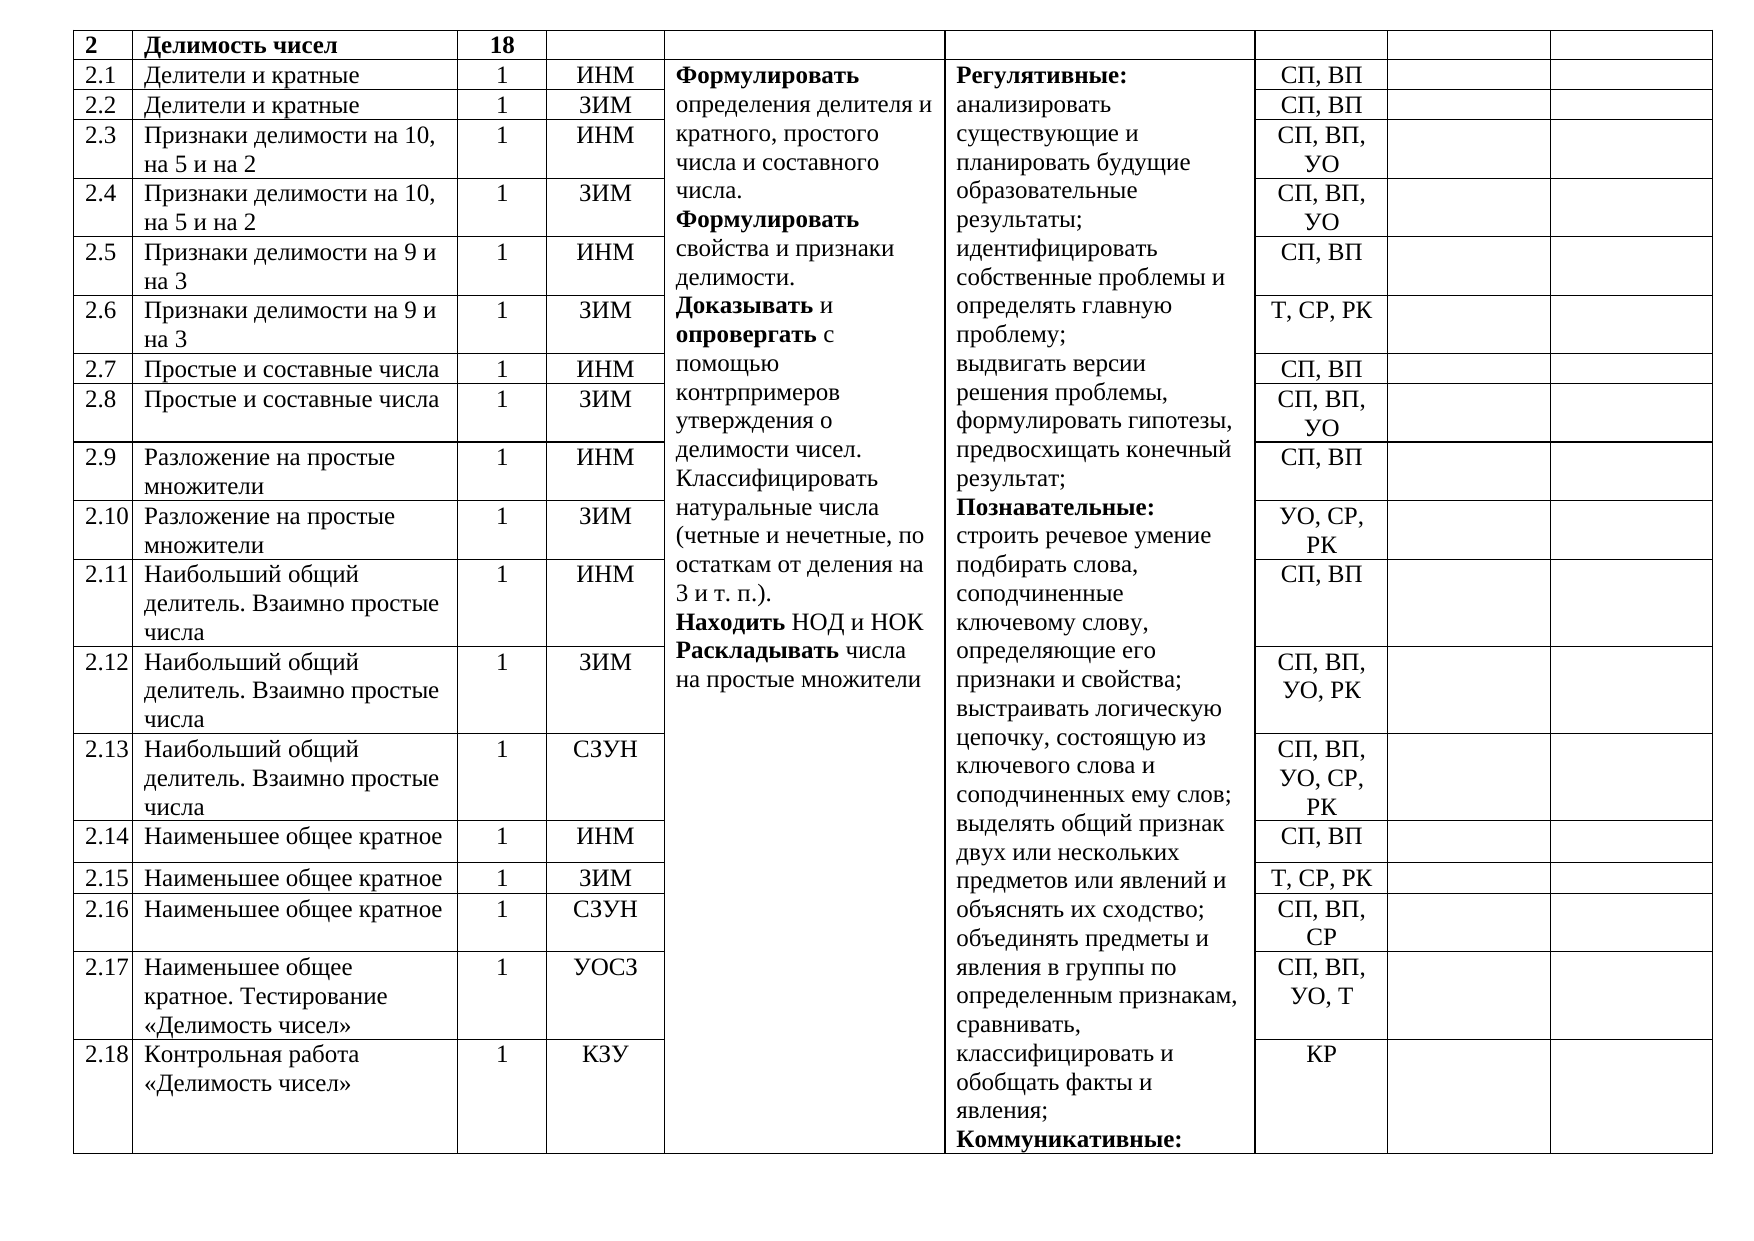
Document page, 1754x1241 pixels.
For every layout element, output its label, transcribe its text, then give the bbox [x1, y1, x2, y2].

table_cell Делители и кратные [133, 60, 457, 89]
table_cell [1551, 120, 1712, 177]
table_cell СП, ВП, УО, СР, РК [1256, 734, 1387, 820]
table_cell 1 [458, 821, 546, 862]
table_cell Признаки делимости на 10, на 5 и на 2 [133, 120, 457, 177]
table_cell 1 [458, 120, 546, 177]
table_cell [1551, 560, 1712, 646]
table_cell [547, 31, 664, 59]
table_cell Признаки делимости на 9 и на 3 [133, 296, 457, 353]
table_cell Т, СР, РК [1256, 296, 1387, 353]
table_cell [946, 31, 1254, 59]
table_cell Разложение на простые множители [133, 443, 457, 500]
table_cell Признаки делимости на 9 и на 3 [133, 237, 457, 294]
table_cell УО, СР, РК [1256, 501, 1387, 558]
table_cell Наибольший общий делитель. Взаимно простые числа [133, 734, 457, 820]
table_cell [1551, 354, 1712, 383]
table_cell [1388, 952, 1550, 1038]
table_cell [1388, 560, 1550, 646]
table_cell ИНМ [547, 560, 664, 646]
table_cell [1388, 31, 1550, 59]
table_cell КЗУ [547, 1040, 664, 1153]
table_cell [1388, 237, 1550, 294]
table_cell 1 [458, 647, 546, 733]
table_cell 1 [458, 863, 546, 893]
table_cell [1551, 821, 1712, 862]
table_cell УОСЗ [547, 952, 664, 1038]
table_cell [1388, 90, 1550, 119]
table_cell 1 [458, 734, 546, 820]
table_cell [74, 120, 132, 177]
table_cell [74, 821, 132, 862]
table_cell Наименьшее общее кратное [133, 863, 457, 893]
table_cell СП, ВП, УО, Т [1256, 952, 1387, 1038]
table_cell [1551, 894, 1712, 951]
table_cell [1551, 384, 1712, 441]
table_cell [1388, 647, 1550, 733]
table_cell ЗИМ [547, 384, 664, 441]
table_cell [74, 894, 132, 951]
table_cell ИНМ [547, 60, 664, 89]
table_cell [1388, 734, 1550, 820]
table_cell 1 [458, 501, 546, 558]
table_cell СП, ВП [1256, 821, 1387, 862]
table_cell [665, 31, 944, 59]
table_cell [74, 354, 132, 383]
table_cell СП, ВП, УО [1256, 384, 1387, 441]
table_cell 1 [458, 1040, 546, 1153]
table_cell Наименьшее общее кратное [133, 894, 457, 951]
table_cell СП, ВП [1256, 443, 1387, 500]
table_cell [74, 863, 132, 893]
table_cell [1388, 821, 1550, 862]
table_cell 1 [458, 560, 546, 646]
table_cell [1551, 1040, 1712, 1153]
table_cell СП, ВП, УО, РК [1256, 647, 1387, 733]
table_cell 1 [458, 354, 546, 383]
table_cell ЗИМ [547, 863, 664, 893]
table_cell [1388, 863, 1550, 893]
table_cell [1388, 60, 1550, 89]
table_cell [1551, 90, 1712, 119]
table_cell Наименьшее общее кратное. Тестирование «Делимость чисел» [133, 952, 457, 1038]
table_cell Разложение на простые множители [133, 501, 457, 558]
table_cell Регулятивные: анализировать существующие и планировать будущие образовательные результаты; идентифицировать собственные проблемы и определять главную проблему; выдвигать версии решения проблемы, формулировать гипотезы, предвосхищать конечный результат; Познавательные: строить речевое умение подбирать слова, соподчиненные ключевому слову, определяющие его признаки и свойства; выстраивать логическую цепочку, состоящую из ключевого слова и соподчиненных ему слов; выделять общий признак двух или нескольких предметов или явлений и объяснять их сходство; объединять предметы и явления в группы по определенным признакам, сравнивать, классифицировать и обобщать факты и явления; Коммуникативные: определять возможные роли в совместной деятельности; играть определенную роль в совместной деятельности; принимать позицию собеседника, понимая позицию другого, различать в его речи: мнение (точку зрения), доказательство (аргументы), факты; гипотезы, аксиомы, теории. [946, 60, 1254, 1153]
table_cell [1388, 296, 1550, 353]
table_cell ЗИМ [547, 501, 664, 558]
table_cell [74, 647, 132, 733]
table_cell Наименьшее общее кратное [133, 821, 457, 862]
table_cell 1 [458, 894, 546, 951]
table_cell [1551, 647, 1712, 733]
table_cell [74, 560, 132, 646]
table_cell [74, 443, 132, 500]
table_cell 1 [458, 443, 546, 500]
table_cell 1 [458, 237, 546, 294]
table_cell [1551, 179, 1712, 236]
table_cell [1388, 354, 1550, 383]
table_cell ЗИМ [547, 647, 664, 733]
table_cell СП, ВП [1256, 60, 1387, 89]
table_cell ИНМ [547, 120, 664, 177]
table_cell ИНМ [547, 443, 664, 500]
table_cell [1551, 237, 1712, 294]
table_cell СЗУН [547, 734, 664, 820]
table_cell СП, ВП [1256, 90, 1387, 119]
table_cell [1551, 734, 1712, 820]
table_cell [1551, 31, 1712, 59]
table_cell [74, 1040, 132, 1153]
table_cell [74, 734, 132, 820]
table_cell 1 [458, 60, 546, 89]
table_cell 1 [458, 296, 546, 353]
table_cell [1551, 443, 1712, 500]
table_cell Простые и составные числа [133, 384, 457, 441]
table_cell [74, 179, 132, 236]
table_cell [1551, 952, 1712, 1038]
table_cell 18 [458, 31, 546, 59]
table_cell 1 [458, 384, 546, 441]
table_cell Формулировать определения делителя и кратного, простого числа и составного числа. Формулировать свойства и признаки делимости. Доказывать и опровергать с помощью контрпримеров утверждения о делимости чисел. Классифицировать натуральные числа (четные и нечетные, по остаткам от деления на 3 и т. п.). Находить НОД и НОК Раскладывать числа на простые множители [665, 60, 944, 1153]
table_cell СП, ВП [1256, 354, 1387, 383]
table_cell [133, 1040, 457, 1153]
table_cell ЗИМ [547, 296, 664, 353]
table_cell [1388, 384, 1550, 441]
table_cell Делители и кратные [133, 90, 457, 119]
table_cell [1256, 31, 1387, 59]
table_cell [74, 237, 132, 294]
table_cell [1388, 501, 1550, 558]
table_cell [74, 296, 132, 353]
table_cell [74, 952, 132, 1038]
table_cell [1388, 1040, 1550, 1153]
table_cell [1388, 179, 1550, 236]
table_cell ЗИМ [547, 90, 664, 119]
table_cell СП, ВП, УО [1256, 120, 1387, 177]
table_cell СП, ВП [1256, 237, 1387, 294]
table_cell СП, ВП, УО [1256, 179, 1387, 236]
table_cell [74, 60, 132, 89]
table_cell [1388, 120, 1550, 177]
table_cell 1 [458, 179, 546, 236]
table_cell Делимость чисел [133, 31, 457, 59]
table_cell [1551, 296, 1712, 353]
table_cell ЗИМ [547, 179, 664, 236]
table_cell ИНМ [547, 237, 664, 294]
table_cell [74, 90, 132, 119]
table_cell КР [1256, 1040, 1387, 1153]
table_cell СЗУН [547, 894, 664, 951]
table_cell [74, 384, 132, 441]
table_cell ИНМ [547, 821, 664, 862]
table_cell ИНМ [547, 354, 664, 383]
table_cell Признаки делимости на 10, на 5 и на 2 [133, 179, 457, 236]
table_cell Т, СР, РК [1256, 863, 1387, 893]
table_cell [1388, 443, 1550, 500]
table_cell [74, 501, 132, 558]
table_cell [1551, 60, 1712, 89]
table_cell СП, ВП, СР [1256, 894, 1387, 951]
table_cell [1551, 501, 1712, 558]
table_cell СП, ВП [1256, 560, 1387, 646]
table_cell [1388, 894, 1550, 951]
table_cell 1 [458, 952, 546, 1038]
table_cell Наибольший общий делитель. Взаимно простые числа [133, 560, 457, 646]
table_cell Простые и составные числа [133, 354, 457, 383]
table_cell 1 [458, 90, 546, 119]
table_cell [1551, 863, 1712, 893]
table_cell 2 [74, 31, 132, 59]
table_cell Наибольший общий делитель. Взаимно простые числа [133, 647, 457, 733]
